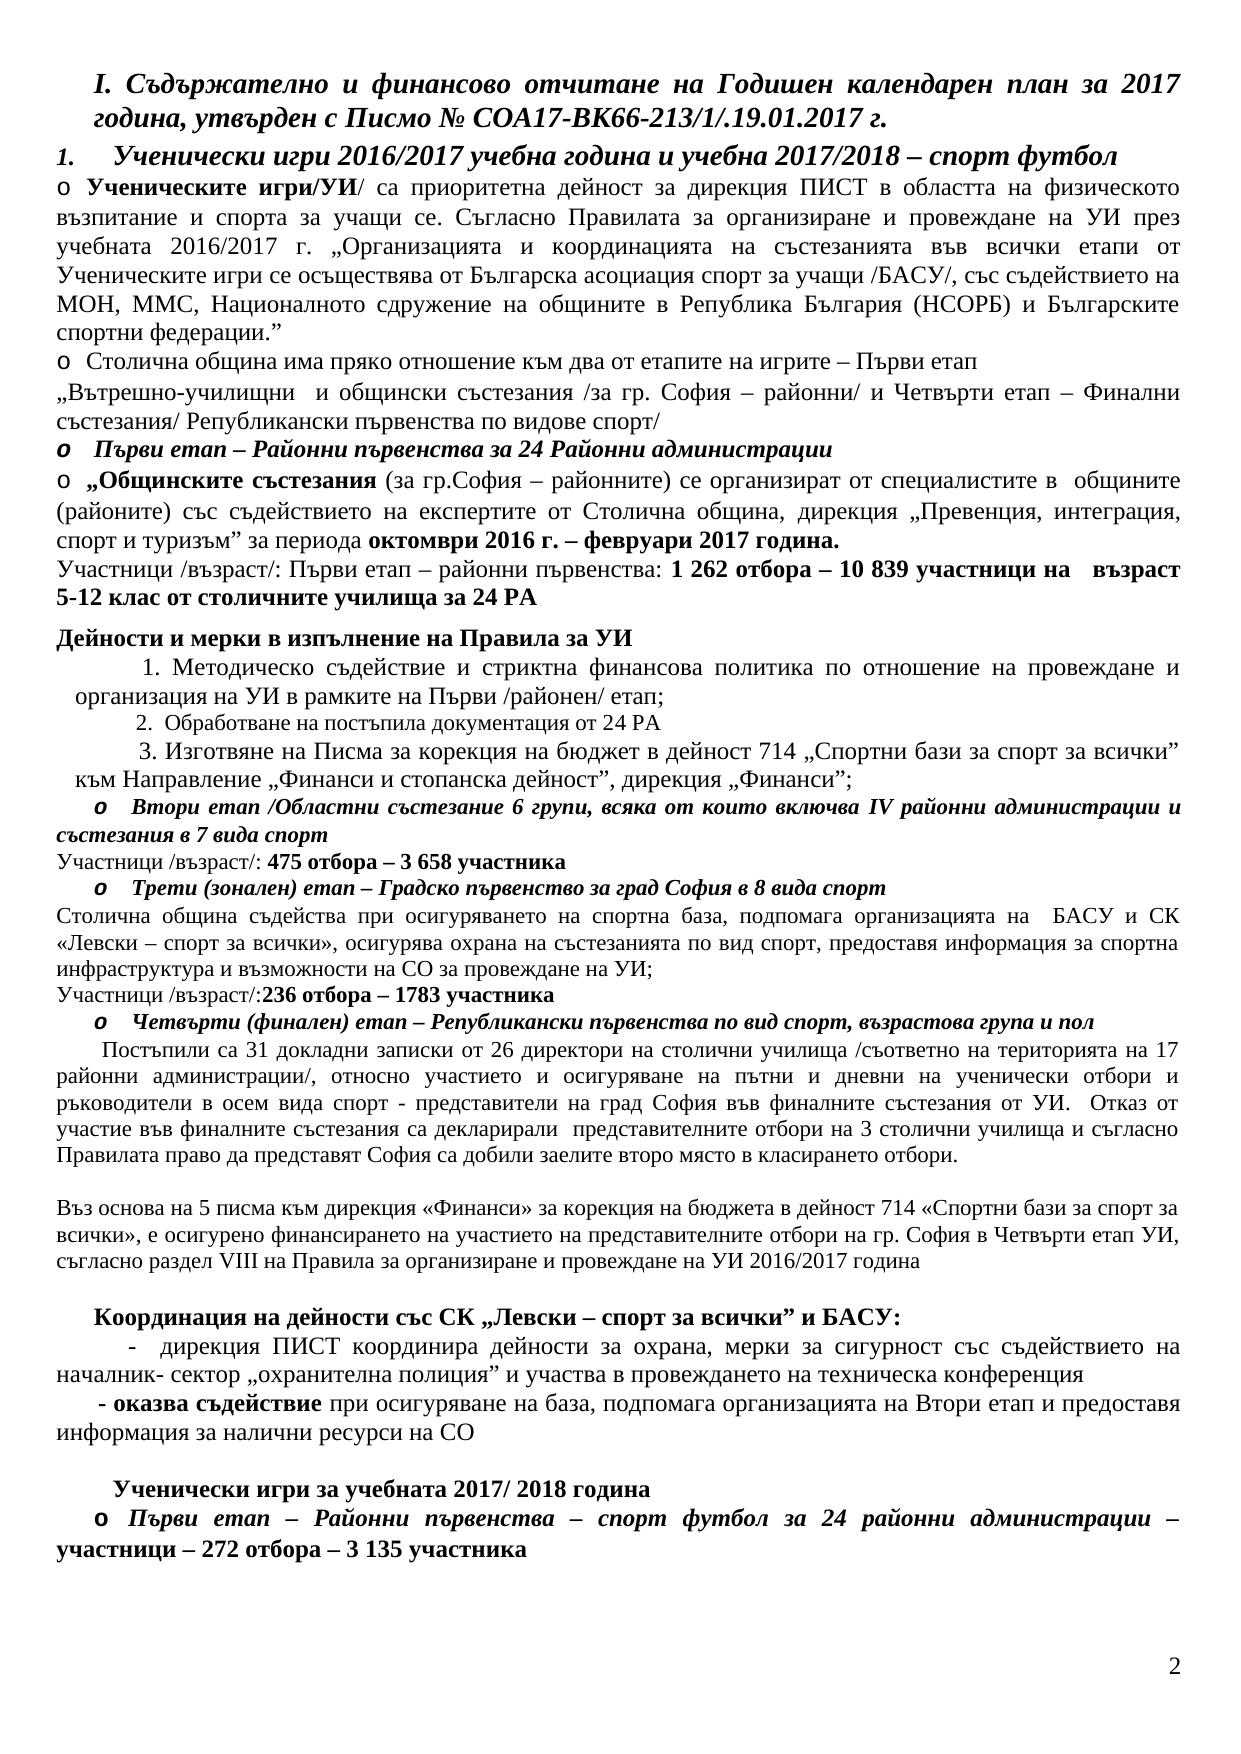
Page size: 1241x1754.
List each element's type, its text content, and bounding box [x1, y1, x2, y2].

text 3. Изготвяне на Писма за корекция на бюджет в дейност 714 „Спортни бази за спорт за всички” към Направление „Финанси и стопанска дейност”, дирекция „Финанси”; [0, 736, 1181, 793]
text Участници /възраст/:236 отбора – 1783 участника [56, 982, 1181, 1008]
text Столична община съдейства при осигуряването на спортна база, подпомага организацията на БАСУ и СК «Левски – спорт за всички», осигурява охрана на състезанията по вид спорт, предоставя информация за спортна инфраструктура и възможности на СО за провеждане на УИ; [56, 902, 1181, 982]
list Първи етап – Районни първенства за 24 Районни администрации [56, 434, 1181, 465]
text „Вътрешно-училищни и общински състезания /за гр. София – районни/ и Четвърти етап – Финални състезания/ Републикански първенства по видове спорт/ [56, 377, 1181, 434]
text 2. Обработване на постъпила документация от 24 РА [75, 709, 1181, 736]
list Четвърти (финален) етап – Републикански първенства по вид спорт, възрастова група и пол [94, 1008, 1181, 1036]
list Втори етап /Областни състезание 6 групи, всяка от които включва IV районни администрации и състезания в 7 вида спорт [56, 793, 1181, 848]
text І. Съдържателно и финансово отчитане на Годишен календарен план за 2017 година, утвърден с Писмо № СОА17-ВК66-213/1/.19.01.2017 г. [94, 66, 1181, 133]
list Ученическите игри/УИ/ са приоритетна дейност за дирекция ПИСТ в областта на физическото възпитание и спорта за учащи се. Съгласно Правилата за организиране и провеждане на УИ през учебната 2016/2017 г. „Организацията и координацията на състезанията във всички етапи от Ученическите игри се осъществява от Българска асоциация спорт за учащи /БАСУ/, със съдействието на МОН, ММС, Националното сдружение на общините в Република България (НСОРБ) и Българските спортни федерации.” [56, 172, 1181, 346]
text 1. Методическо съдействие и стриктна финансова политика по отношение на провеждане и организация на УИ в рамките на Първи /районен/ етап; [0, 652, 1181, 709]
text - дирекция ПИСТ координира дейности за охрана, мерки за сигурност със съдействието на началник- сектор „охранителна полиция” и участва в провеждането на техническа конференция [56, 1331, 1181, 1388]
list Първи етап – Районни първенства – спорт футбол за 24 районни администрации – участници – 272 отбора – 3 135 участника [56, 1503, 1181, 1563]
text Дейности и мерки в изпълнение на Правила за УИ [56, 623, 1181, 652]
text - оказва съдействие при осигуряване на база, подпомага организацията на Втори етап и предоставя информация за налични ресурси на СО [56, 1388, 1181, 1446]
list Трети (зонален) етап – Градско първенство за град София в 8 вида спорт [94, 874, 1181, 902]
text Ученически игри за учебната 2017/ 2018 година [56, 1474, 1181, 1503]
text Участници /възраст/: 475 отбора – 3 658 участника [56, 848, 1181, 874]
list Ученически игри 2016/2017 учебна година и учебна 2017/2018 – спорт футбол [56, 138, 1181, 172]
list „Общинските състезания (за гр.София – районните) се организират от специалистите в общините (районите) със съдействието на експертите от Столична община, дирекция „Превенция, интеграция, спорт и туризъм” за периода октомври 2016 г. – февруари 2017 година. [56, 465, 1181, 554]
text Координация на дейности със СК „Левски – спорт за всички” и БАСУ: [56, 1302, 1181, 1331]
text Постъпили са 31 докладни записки от 26 директори на столични училища /съответно на територията на 17 районни администрации/, относно участието и осигуряване на пътни и дневни на ученически отбори и ръководители в осем вида спорт - представители на град София във финалните състезания от УИ. Отказ от участие във финалните състезания са декларирали представителните отбори на 3 столични училища и съгласно Правилата право да представят София са добили заелите второ място в класирането отбори. [56, 1036, 1181, 1168]
text Въз основа на 5 писма към дирекция «Финанси» за корекция на бюджета в дейност 714 «Спортни бази за спорт за всички», е осигурено финансирането на участието на представителните отбори на гр. София в Четвърти етап УИ, съгласно раздел VIII на Правила за организиране и провеждане на УИ 2016/2017 година [56, 1194, 1181, 1273]
text Участници /възраст/: Първи етап – районни първенства: 1 262 отбора – 10 839 участници на възраст 5-12 клас от столичните училища за 24 РА [56, 554, 1181, 611]
list Столична община има пряко отношение към два от етапите на игрите – Първи етап [56, 346, 1181, 377]
